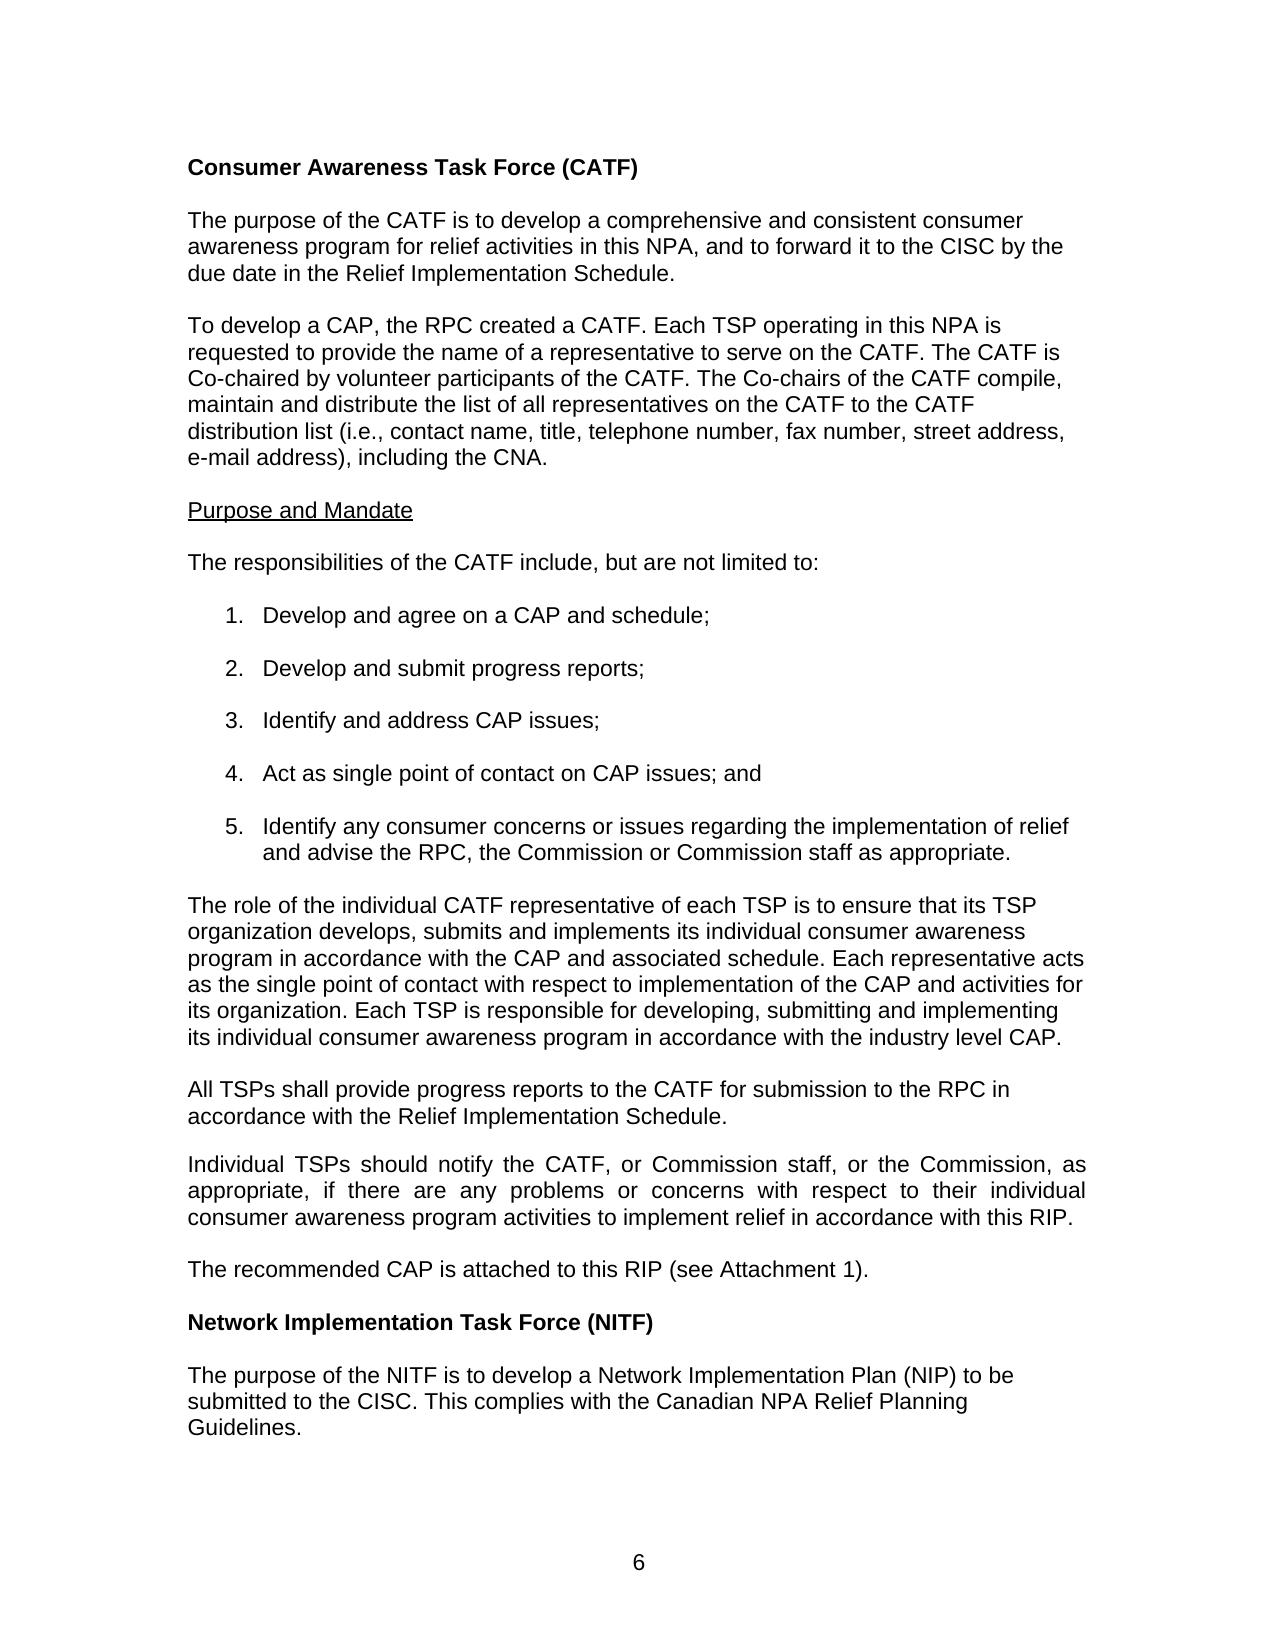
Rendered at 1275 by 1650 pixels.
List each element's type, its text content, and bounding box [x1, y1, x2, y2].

list Develop and agree on a CAP and schedule; [225, 602, 1087, 628]
list Identify and address CAP issues; [225, 707, 1087, 734]
text The responsibilities of the CATF include, but are not limited to: [187, 549, 1087, 576]
text The recommended CAP is attached to this RIP (see Attachment 1). [187, 1256, 1087, 1282]
text All TSPs shall provide progress reports to the CATF for submission to the RPC in accordance with the Relief Implementation Schedule. [187, 1076, 1087, 1129]
text To develop a CAP, the RPC created a CATF. Each TSP operating in this NPA is requested to provide the name of a representative to serve on the CATF. The CATF is Co-chaired by volunteer participants of the CATF. The Co-chairs of the CATF compile, maintain and distribute the list of all representatives on the CATF to the CATF distribution list (i.e., contact name, title, telephone number, fax number, street address, e-mail address), including the CNA. [187, 312, 1087, 470]
text Network Implementation Task Force (NITF) [187, 1309, 1087, 1335]
list Develop and submit progress reports; [225, 655, 1087, 681]
text Consumer Awareness Task Force (CATF) [187, 154, 1087, 180]
list Identify any consumer concerns or issues regarding the implementation of relief and advise the RPC, the Commission or Commission staff as appropriate. [225, 813, 1087, 866]
text The role of the individual CATF representative of each TSP is to ensure that its TSP organization develops, submits and implements its individual consumer awareness program in accordance with the CAP and associated schedule. Each representative acts as the single point of contact with respect to implementation of the CAP and activities for its organization. Each TSP is responsible for developing, submitting and implementing its individual consumer awareness program in accordance with the industry level CAP. [187, 892, 1087, 1050]
text The purpose of the NITF is to develop a Network Implementation Plan (NIP) to be submitted to the CISC. This complies with the Canadian NPA Relief Planning Guidelines. [187, 1362, 1087, 1441]
list Act as single point of contact on CAP issues; and [225, 760, 1087, 787]
text The purpose of the CATF is to develop a comprehensive and consistent consumer awareness program for relief activities in this NPA, and to forward it to the CISC by the due date in the Relief Implementation Schedule. [187, 207, 1087, 286]
text Individual TSPs should notify the CATF, or Commission staff, or the Commission, as appropriate, if there are any problems or concerns with respect to their individual consumer awareness program activities to implement relief in accordance with this RIP. [187, 1151, 1087, 1230]
text Purpose and Mandate [187, 497, 1087, 523]
